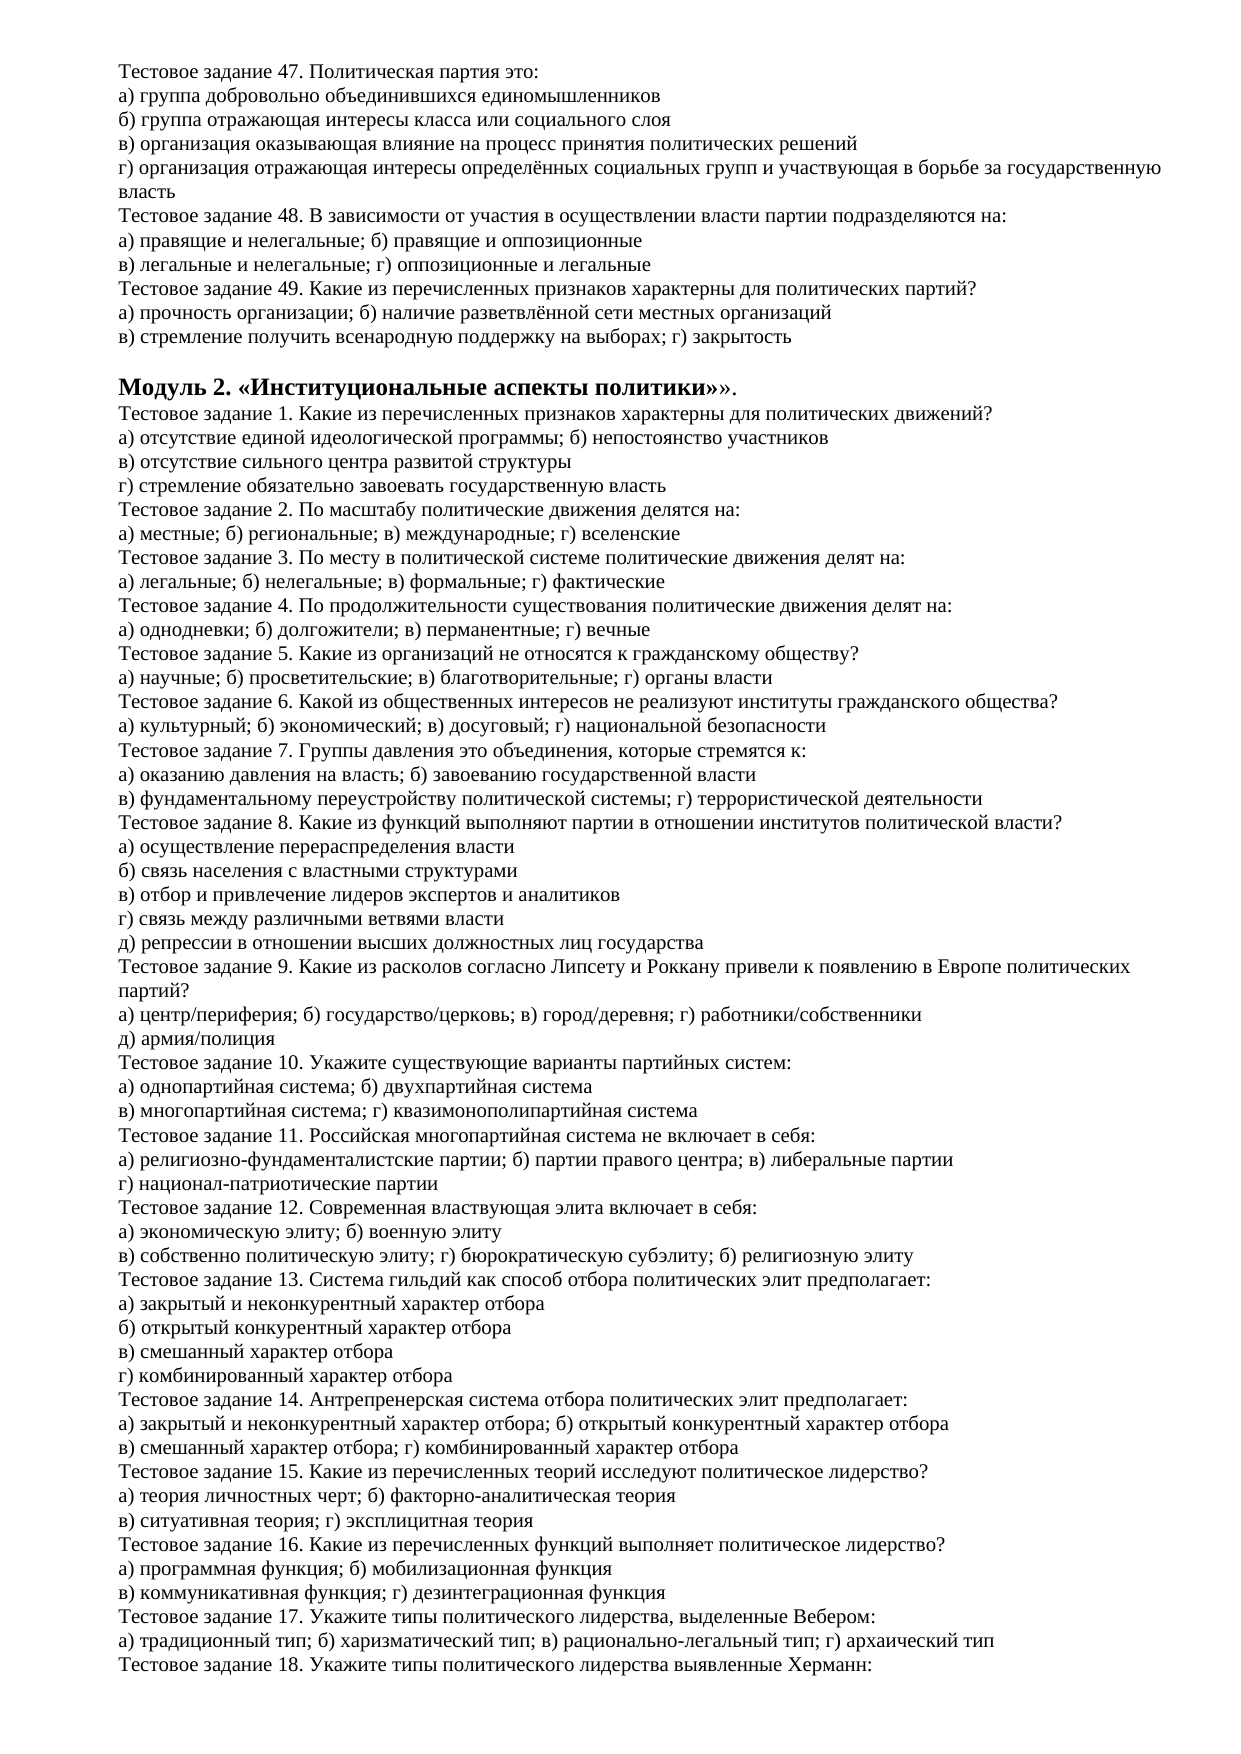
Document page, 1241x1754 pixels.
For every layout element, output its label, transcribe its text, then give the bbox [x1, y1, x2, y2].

text Тестовое задание 5. Какие из организаций не относятся к гражданскому обществу? [118, 641, 1181, 665]
text Тестовое задание 9. Какие из расколов согласно Липсету и Роккану привели к появлению в Европе политических партий? [118, 954, 1181, 1002]
text а) центр/периферия; б) государство/церковь; в) город/деревня; г) работники/собственники [118, 1002, 1181, 1026]
text б) открытый конкурентный характер отбора [118, 1315, 1181, 1339]
text Тестовое задание 10. Укажите существующие варианты партийных систем: [118, 1050, 1181, 1074]
text Тестовое задание 2. По масштабу политические движения делятся на: [118, 497, 1181, 521]
text б) связь населения с властными структурами [118, 858, 1181, 882]
text а) теория личностных черт; б) факторно-аналитическая теория [118, 1483, 1181, 1507]
text а) однопартийная система; б) двухпартийная система [118, 1074, 1181, 1098]
text г) организация отражающая интересы определённых социальных групп и участвующая в борьбе за государственную власть [118, 155, 1181, 203]
text в) смешанный характер отбора [118, 1339, 1181, 1363]
text а) религиозно-фундаменталистские партии; б) партии правого центра; в) либеральные партии [118, 1147, 1181, 1171]
text Тестовое задание 11. Российская многопартийная система не включает в себя: [118, 1122, 1181, 1147]
text а) отсутствие единой идеологической программы; б) непостоянство участников [118, 425, 1181, 449]
text Тестовое задание 48. В зависимости от участия в осуществлении власти партии подразделяются на: [118, 203, 1181, 227]
text в) организация оказывающая влияние на процесс принятия политических решений [118, 131, 1181, 155]
text Тестовое задание 14. Антрепренерская система отбора политических элит предполагает: [118, 1387, 1181, 1411]
text а) научные; б) просветительские; в) благотворительные; г) органы власти [118, 665, 1181, 689]
text г) национал-патриотические партии [118, 1171, 1181, 1195]
text Тестовое задание 8. Какие из функций выполняют партии в отношении институтов политической власти? [118, 810, 1181, 834]
text а) прочность организации; б) наличие разветвлённой сети местных организаций [118, 300, 1181, 324]
text Тестовое задание 3. По месту в политической системе политические движения делят на: [118, 545, 1181, 569]
text б) группа отражающая интересы класса или социального слоя [118, 107, 1181, 131]
text а) легальные; б) нелегальные; в) формальные; г) фактические [118, 569, 1181, 593]
text в) смешанный характер отбора; г) комбинированный характер отбора [118, 1435, 1181, 1459]
text в) ситуативная теория; г) эксплицитная теория [118, 1507, 1181, 1532]
text а) правящие и нелегальные; б) правящие и оппозиционные [118, 227, 1181, 252]
text д) армия/полиция [118, 1026, 1181, 1050]
text в) фундаментальному переустройству политической системы; г) террористической деятельности [118, 786, 1181, 810]
text г) связь между различными ветвями власти [118, 906, 1181, 930]
text в) собственно политическую элиту; г) бюрократическую субэлиту; б) религиозную элиту [118, 1243, 1181, 1267]
text а) оказанию давления на власть; б) завоеванию государственной власти [118, 762, 1181, 786]
text в) легальные и нелегальные; г) оппозиционные и легальные [118, 252, 1181, 276]
text Тестовое задание 7. Группы давления это объединения, которые стремятся к: [118, 737, 1181, 762]
text Тестовое задание 18. Укажите типы политического лидерства выявленные Херманн: [118, 1652, 1181, 1676]
text а) традиционный тип; б) харизматический тип; в) рационально-легальный тип; г) архаический тип [118, 1628, 1181, 1652]
text Модуль 2. «Институциональные аспекты политики»». [118, 372, 1181, 401]
text в) коммуникативная функция; г) дезинтеграционная функция [118, 1580, 1181, 1604]
text Тестовое задание 6. Какой из общественных интересов не реализуют институты гражданского общества? [118, 689, 1181, 713]
text г) комбинированный характер отбора [118, 1363, 1181, 1387]
text а) закрытый и неконкурентный характер отбора; б) открытый конкурентный характер отбора [118, 1411, 1181, 1435]
text в) отсутствие сильного центра развитой структуры [118, 449, 1181, 473]
text г) стремление обязательно завоевать государственную власть [118, 473, 1181, 497]
text Тестовое задание 15. Какие из перечисленных теорий исследуют политическое лидерство? [118, 1459, 1181, 1483]
text Тестовое задание 17. Укажите типы политического лидерства, выделенные Вебером: [118, 1604, 1181, 1628]
text Тестовое задание 47. Политическая партия это: [118, 59, 1181, 83]
text а) осуществление перераспределения власти [118, 834, 1181, 858]
text а) однодневки; б) долгожители; в) перманентные; г) вечные [118, 617, 1181, 641]
text Тестовое задание 12. Современная властвующая элита включает в себя: [118, 1195, 1181, 1219]
text а) культурный; б) экономический; в) досуговый; г) национальной безопасности [118, 713, 1181, 737]
text а) программная функция; б) мобилизационная функция [118, 1556, 1181, 1580]
text а) группа добровольно объединившихся единомышленников [118, 83, 1181, 107]
text а) закрытый и неконкурентный характер отбора [118, 1291, 1181, 1315]
text в) стремление получить всенародную поддержку на выборах; г) закрытость [118, 324, 1181, 348]
text Тестовое задание 4. По продолжительности существования политические движения делят на: [118, 593, 1181, 617]
text Тестовое задание 49. Какие из перечисленных признаков характерны для политических партий? [118, 276, 1181, 300]
text Тестовое задание 16. Какие из перечисленных функций выполняет политическое лидерство? [118, 1532, 1181, 1556]
text а) местные; б) региональные; в) международные; г) вселенские [118, 521, 1181, 545]
text в) многопартийная система; г) квазимонополипартийная система [118, 1098, 1181, 1122]
text д) репрессии в отношении высших должностных лиц государства [118, 930, 1181, 954]
text а) экономическую элиту; б) военную элиту [118, 1219, 1181, 1243]
text в) отбор и привлечение лидеров экспертов и аналитиков [118, 882, 1181, 906]
text Тестовое задание 13. Система гильдий как способ отбора политических элит предполагает: [118, 1267, 1181, 1291]
text Тестовое задание 1. Какие из перечисленных признаков характерны для политических движений? [118, 401, 1181, 425]
